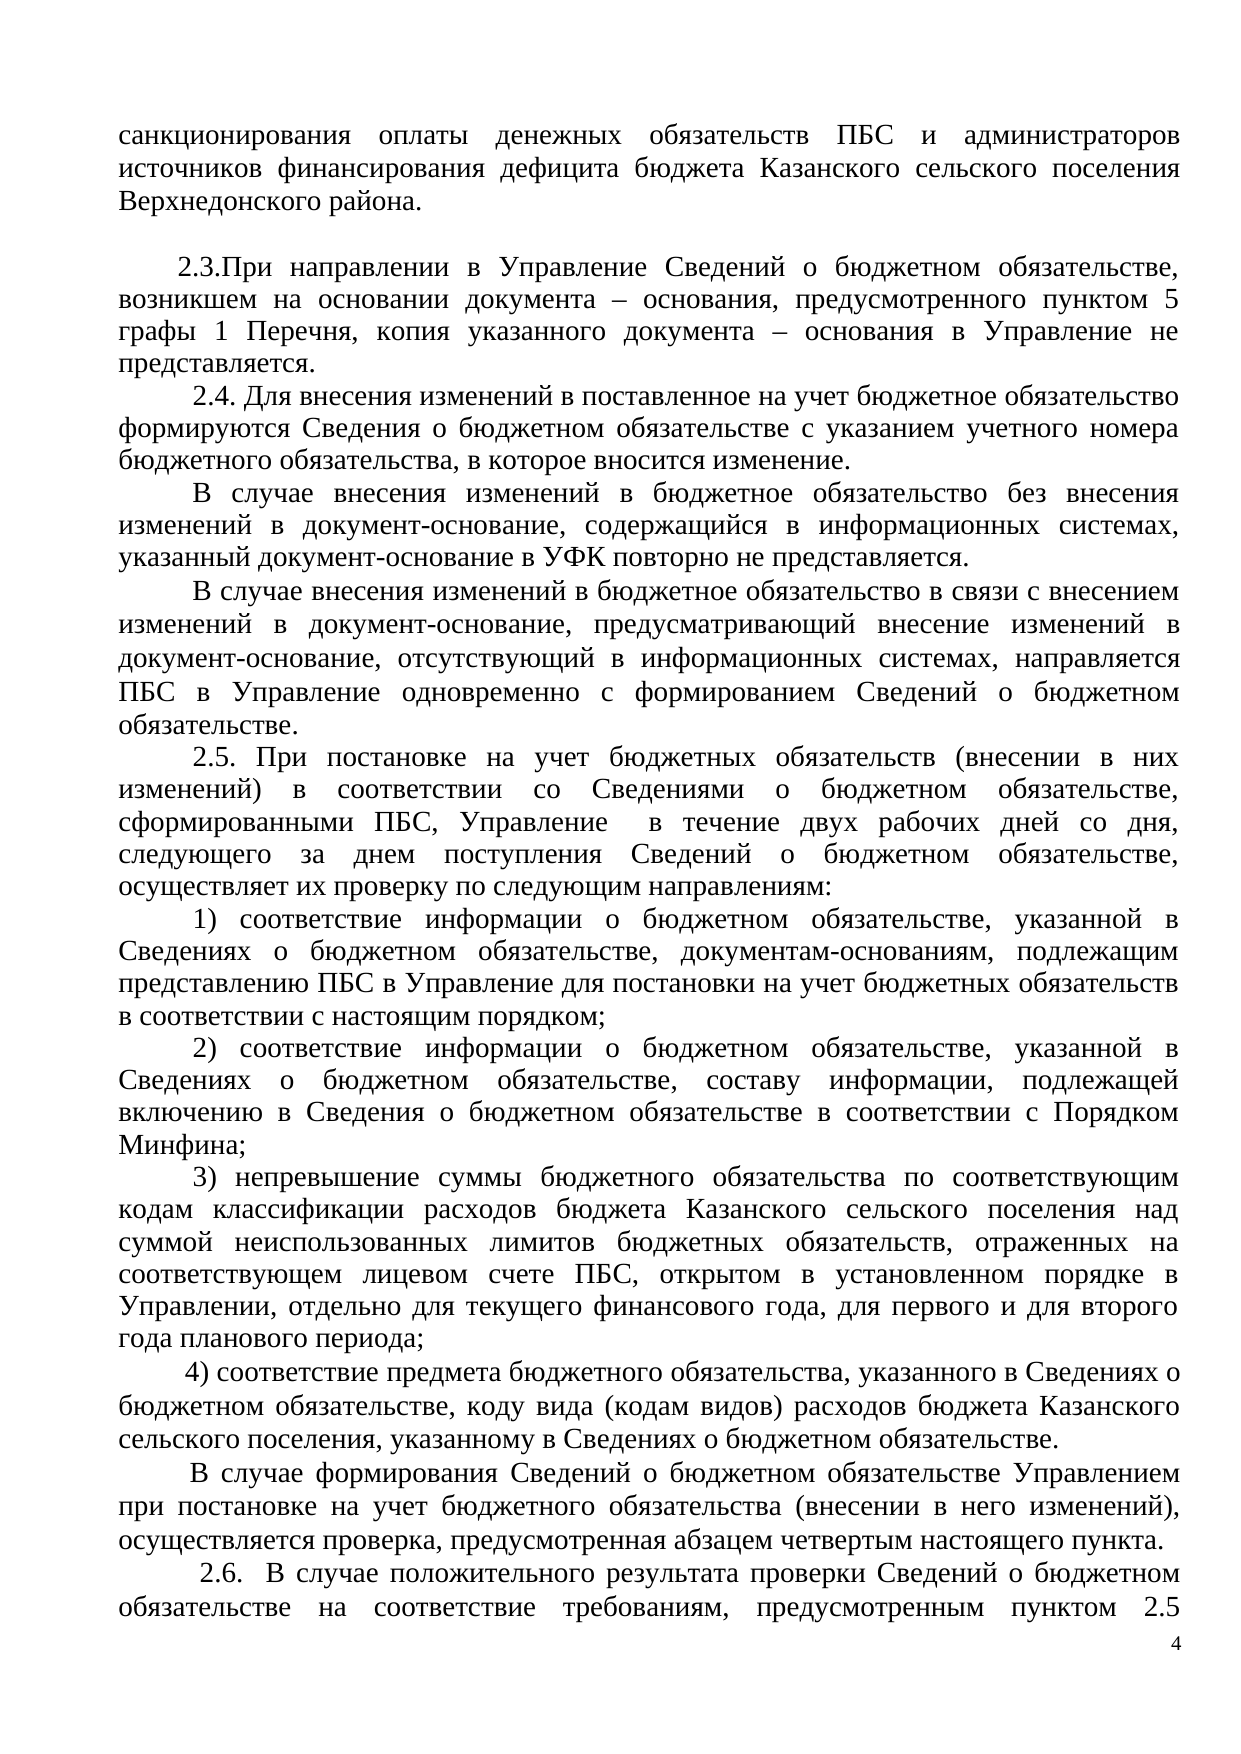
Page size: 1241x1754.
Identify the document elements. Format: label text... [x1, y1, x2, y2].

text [118, 118, 1181, 217]
text В случае внесения изменений в бюджетное обязательство в связи с внесением изменений в документ-основание, предусматривающий внесение изменений в документ-основание, отсутствующий в информационных системах, направляется ПБС в Управление одновременно с формированием Сведений о бюджетном обязательстве. [118, 573, 1181, 741]
text 2.4. Для внесения изменений в поставленное на учет бюджетное обязательство формируются Сведения о бюджетном обязательстве с указанием учетного номера бюджетного обязательства, в которое вносится изменение. [118, 379, 1180, 476]
text 1) соответствие информации о бюджетном обязательстве, указанной в Сведениях о бюджетном обязательстве, документам-основаниям, подлежащим представлению ПБС в Управление для постановки на учет бюджетных обязательств в соответствии с настоящим порядком; [118, 902, 1180, 1031]
text 4) соответствие предмета бюджетного обязательства, указанного в Сведениях о бюджетном обязательстве, коду вида (кодам видов) расходов бюджета Казанского сельского поселения, указанному в Сведениях о бюджетном обязательстве. [118, 1354, 1181, 1455]
text 3) непревышение суммы бюджетного обязательства по соответствующим кодам классификации расходов бюджета Казанского сельского поселения над суммой неиспользованных лимитов бюджетных обязательств, отраженных на соответствующем лицевом счете ПБС, открытом в установленном порядке в Управлении, отдельно для текущего финансового года, для первого и для второго года планового периода; [118, 1161, 1180, 1354]
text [118, 1556, 1181, 1623]
text 2) соответствие информации о бюджетном обязательстве, указанной в Сведениях о бюджетном обязательстве, составу информации, подлежащей включению в Сведения о бюджетном обязательстве в соответствии с Порядком Минфина; [118, 1031, 1180, 1161]
text В случае внесения изменений в бюджетное обязательство без внесения изменений в документ-основание, содержащийся в информационных системах, указанный документ-основание в УФК повторно не представляется. [118, 476, 1180, 573]
text 2.3.При направлении в Управление Сведений о бюджетном обязательстве, возникшем на основании документа – основания, предусмотренного пунктом 5 графы 1 Перечня, копия указанного документа – основания в Управление не представляется. [118, 250, 1180, 379]
text 2.5. При постановке на учет бюджетных обязательств (внесении в них изменений) в соответствии со Сведениями о бюджетном обязательстве, сформированными ПБС, Управление в течение двух рабочих дней со дня, следующего за днем поступления Сведений о бюджетном обязательстве, осуществляет их проверку по следующим направлениям: [118, 741, 1180, 902]
text В случае формирования Сведений о бюджетном обязательстве Управлением при постановке на учет бюджетного обязательства (внесении в него изменений), осуществляется проверка, предусмотренная абзацем четвертым настоящего пункта. [118, 1455, 1181, 1556]
